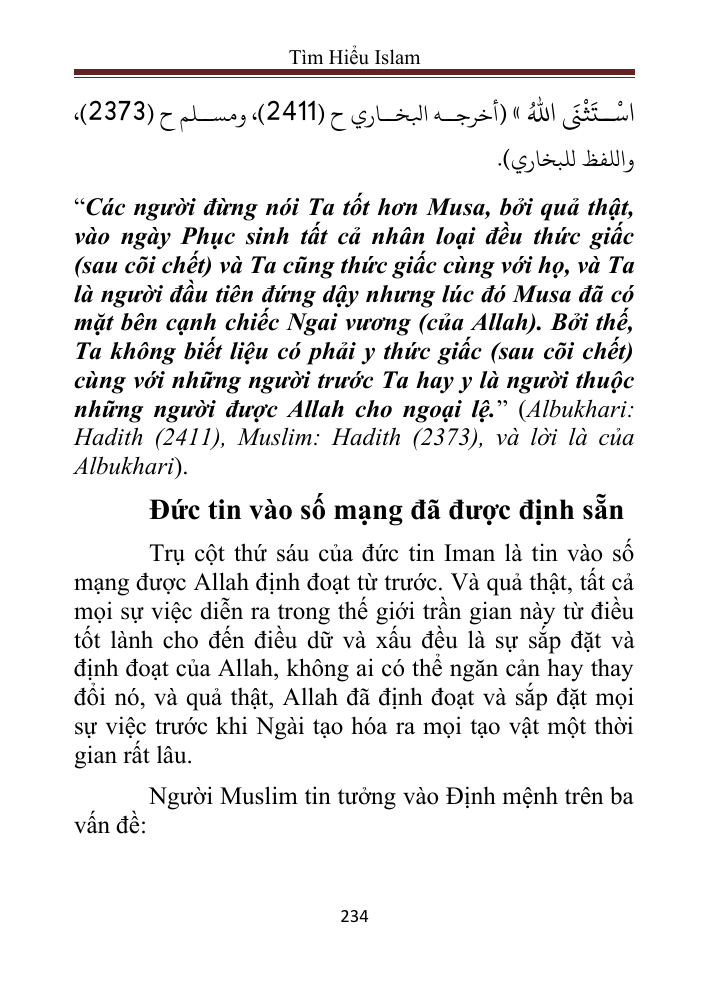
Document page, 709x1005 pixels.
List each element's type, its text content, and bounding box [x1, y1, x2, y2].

text Người Muslim tin tưởng vào Định mệnh trên ba vấn đề: [74, 781, 635, 838]
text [74, 89, 635, 180]
text “Các người đừng nói Ta tốt hơn Musa, bởi quả thật, vào ngày Phục sinh tất cả nhân loại đều thức giấc (sau cõi chết) và Ta cũng thức giấc cùng với họ, và Ta là người đầu tiên đứng dậy nhưng lúc đó Musa đã có mặt bên cạnh chiếc Ngai vương (của Allah). Bởi thế, Ta không biết liệu có phải y thức giấc (sau cõi chết) cùng với những người trước Ta hay y là người thuộc những người được Allah cho ngoại lệ.” (Albukhari: Hadith (2411), Muslim: Hadith (2373), và lời là của Albukhari). [74, 192, 635, 480]
text Đức tin vào số mạng đã được định sẵn [74, 492, 635, 526]
text Trụ cột thứ sáu của đức tin Iman là tin vào số mạng được Allah định đoạt từ trước. Và quả thật, tất cả mọi sự việc diễn ra trong thế giới trần gian này từ điều tốt lành cho đến điều dữ và xấu đều là sự sắp đặt và định đoạt của Allah, không ai có thể ngăn cản hay thay đổi nó, và quả thật, Allah đã định đoạt và sắp đặt mọi sự việc trước khi Ngài tạo hóa ra mọi tạo vật một thời gian rất lâu. [74, 538, 635, 768]
